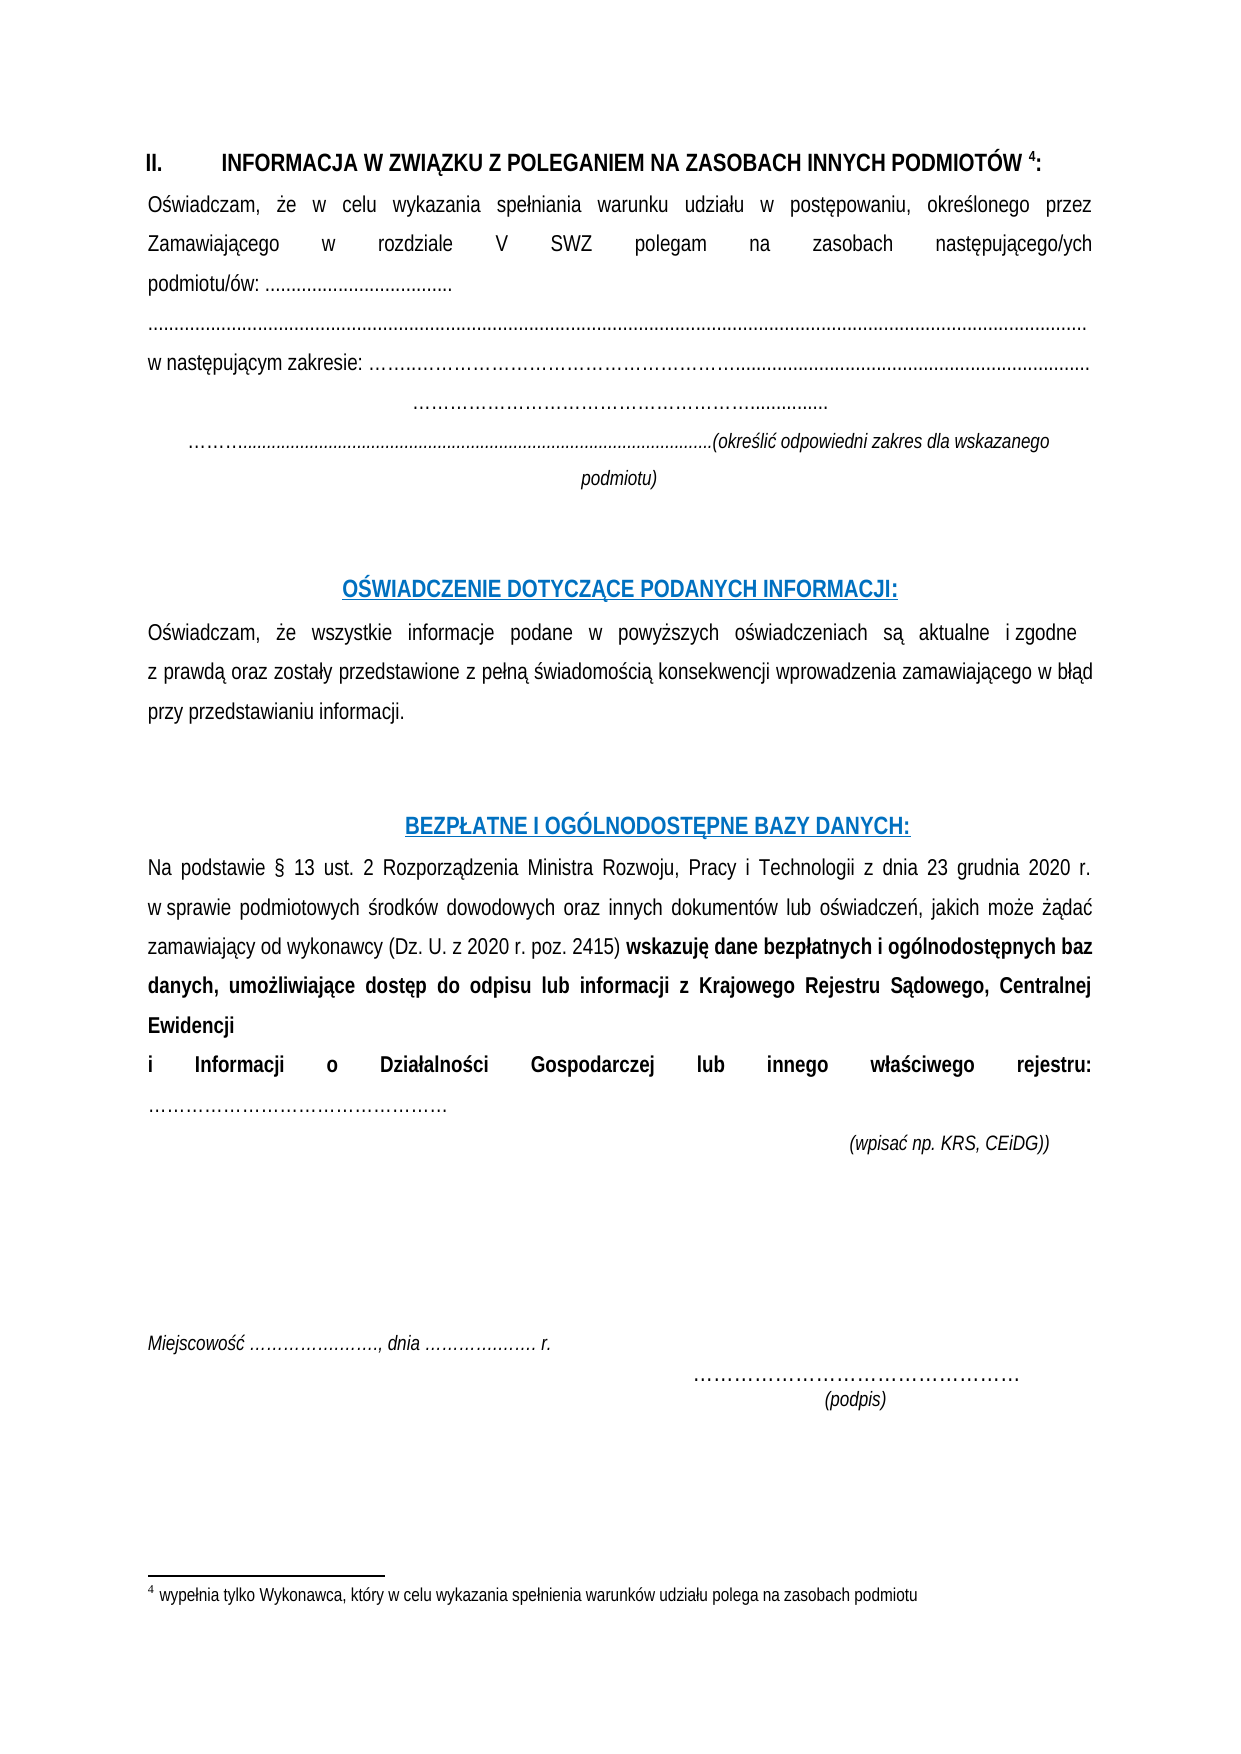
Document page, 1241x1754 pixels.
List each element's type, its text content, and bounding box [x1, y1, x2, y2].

text ………………………………………… [620, 1358, 1093, 1387]
text (wpisać np. KRS, CEiDG)) [148, 1130, 1093, 1154]
text ………………………………………………...............………...................................................................................................(określić odpowiedni zakres dla wskazanego podmiotu) [148, 388, 1093, 490]
list BEZPŁATNE I OGÓLNODOSTĘPNE BAZY DANYCH: [223, 811, 1093, 840]
text w następującym zakresie: ……..…………………………………………….................................................................... [148, 348, 1093, 375]
text Na podstawie § 13 ust. 2 Rozporządzenia Ministra Rozwoju, Pracy i Technologii z dnia 23 grudnia 2020 r. w sprawie podmiotowych środków dowodowych oraz innych dokumentów lub oświadczeń, jakich może żądać zamawiający od wykonawcy (Dz. U. z 2020 r. poz. 2415) wskazuję dane bezpłatnych i ogólnodostępnych baz danych, umożliwiające dostęp do odpisu lub informacji z Krajowego Rejestru Sądowego, Centralnej Ewidencji i Informacji o Działalności Gospodarczej lub innego właściwego rejestru:………………………………………… [148, 854, 1093, 1117]
text (podpis) [620, 1387, 1093, 1411]
text Oświadczam, że w celu wykazania spełniania warunku udziału w postępowaniu, określonego przez Zamawiającego w rozdziale V SWZ polegam na zasobach następującego/ych podmiotu/ów: .................................... [148, 191, 1093, 296]
text Miejscowość …………….……., dnia ………….……. r. [148, 1331, 1093, 1355]
text OŚWIADCZENIE DOTYCZĄCE PODANYCH INFORMACJI: [148, 572, 1093, 603]
text .................................................................................................................................................................................... [148, 309, 1093, 335]
list INFORMACJA W ZWIĄZKU Z POLEGANIEM NA ZASOBACH INNYCH PODMIOTÓW : [162, 148, 1093, 176]
text Oświadczam, że wszystkie informacje podane w powyższych oświadczeniach są aktualne i zgodne z prawdą oraz zostały przedstawione z pełną świadomością konsekwencji wprowadzenia zamawiającego w błąd przy przedstawianiu informacji. [148, 619, 1093, 724]
